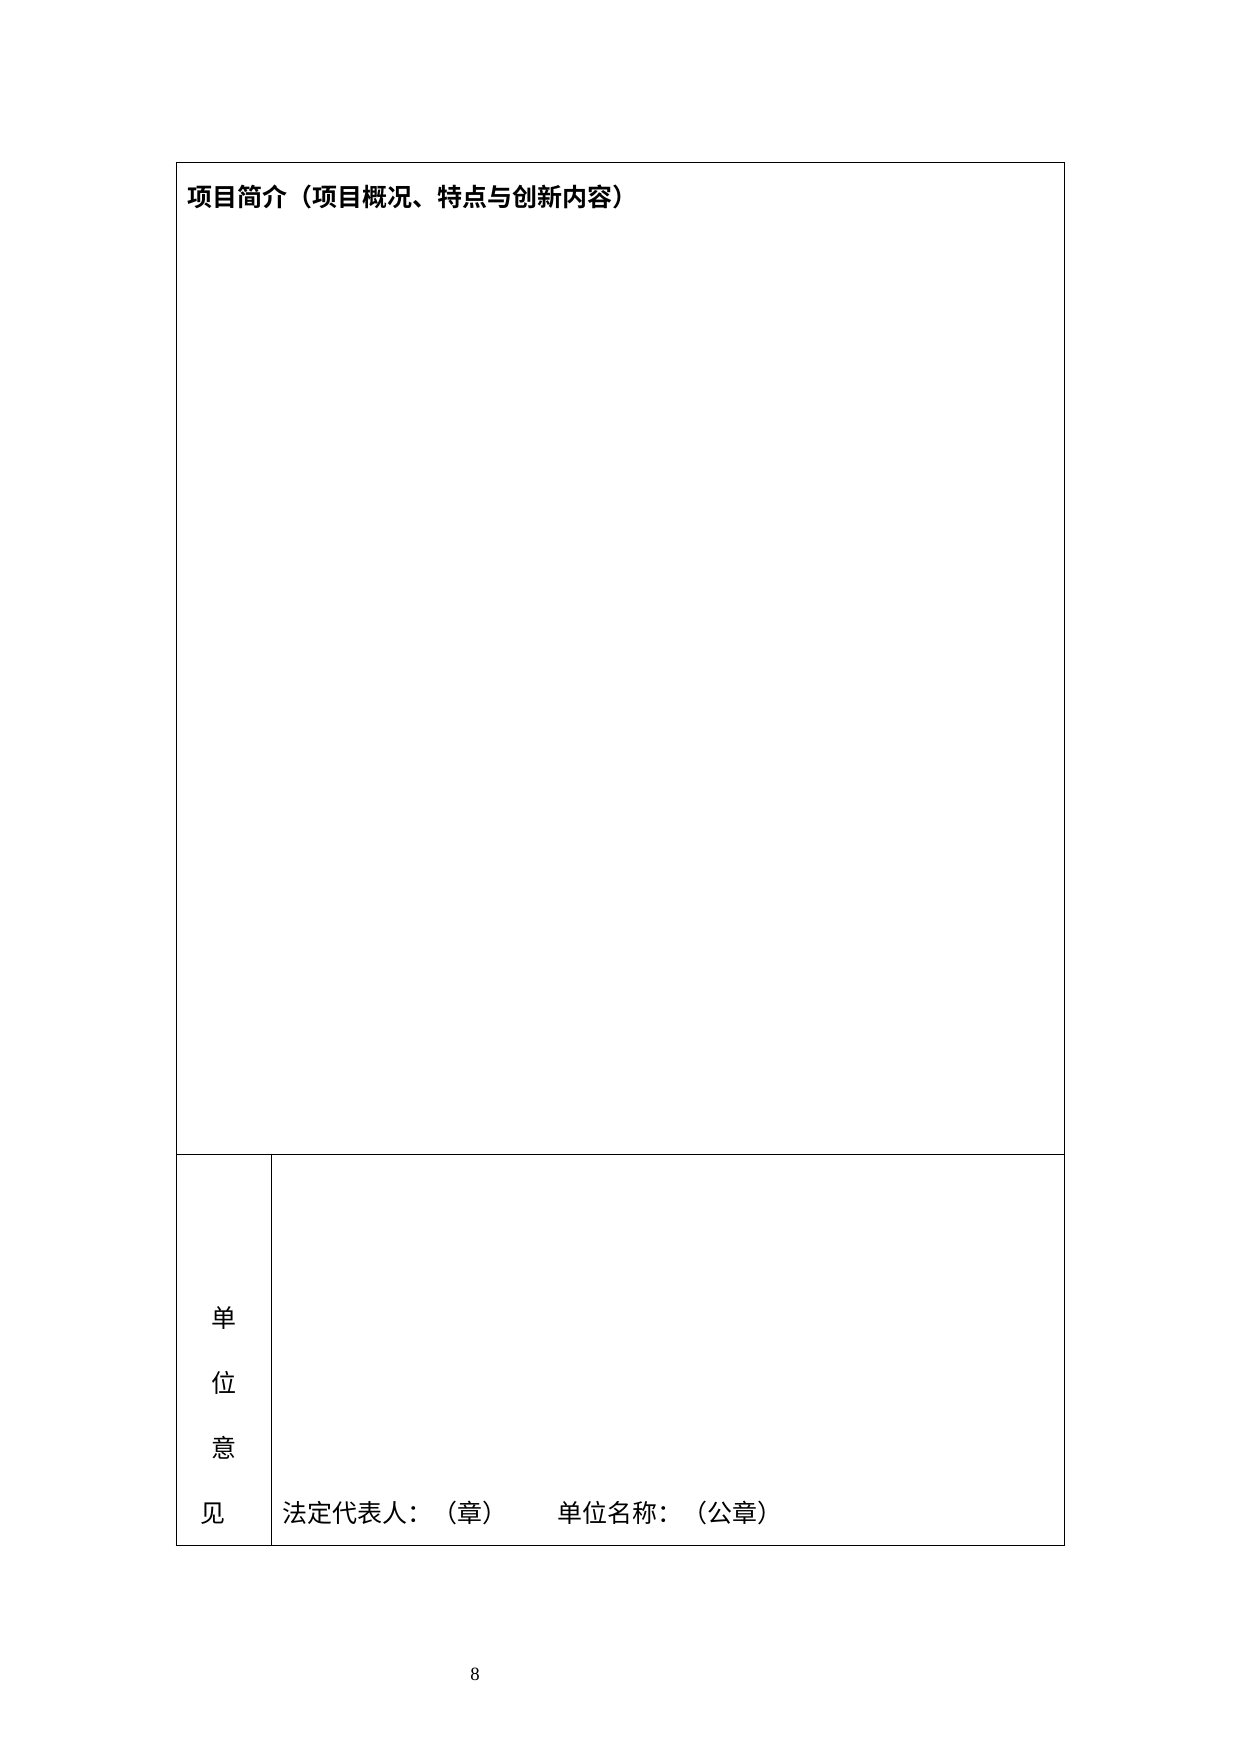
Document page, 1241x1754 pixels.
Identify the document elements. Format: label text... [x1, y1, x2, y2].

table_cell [272, 1155, 1064, 1544]
table_cell 单 位 意 见 [177, 1155, 271, 1544]
table_header 项目简介（项目概况、特点与创新内容） [177, 163, 1064, 1153]
